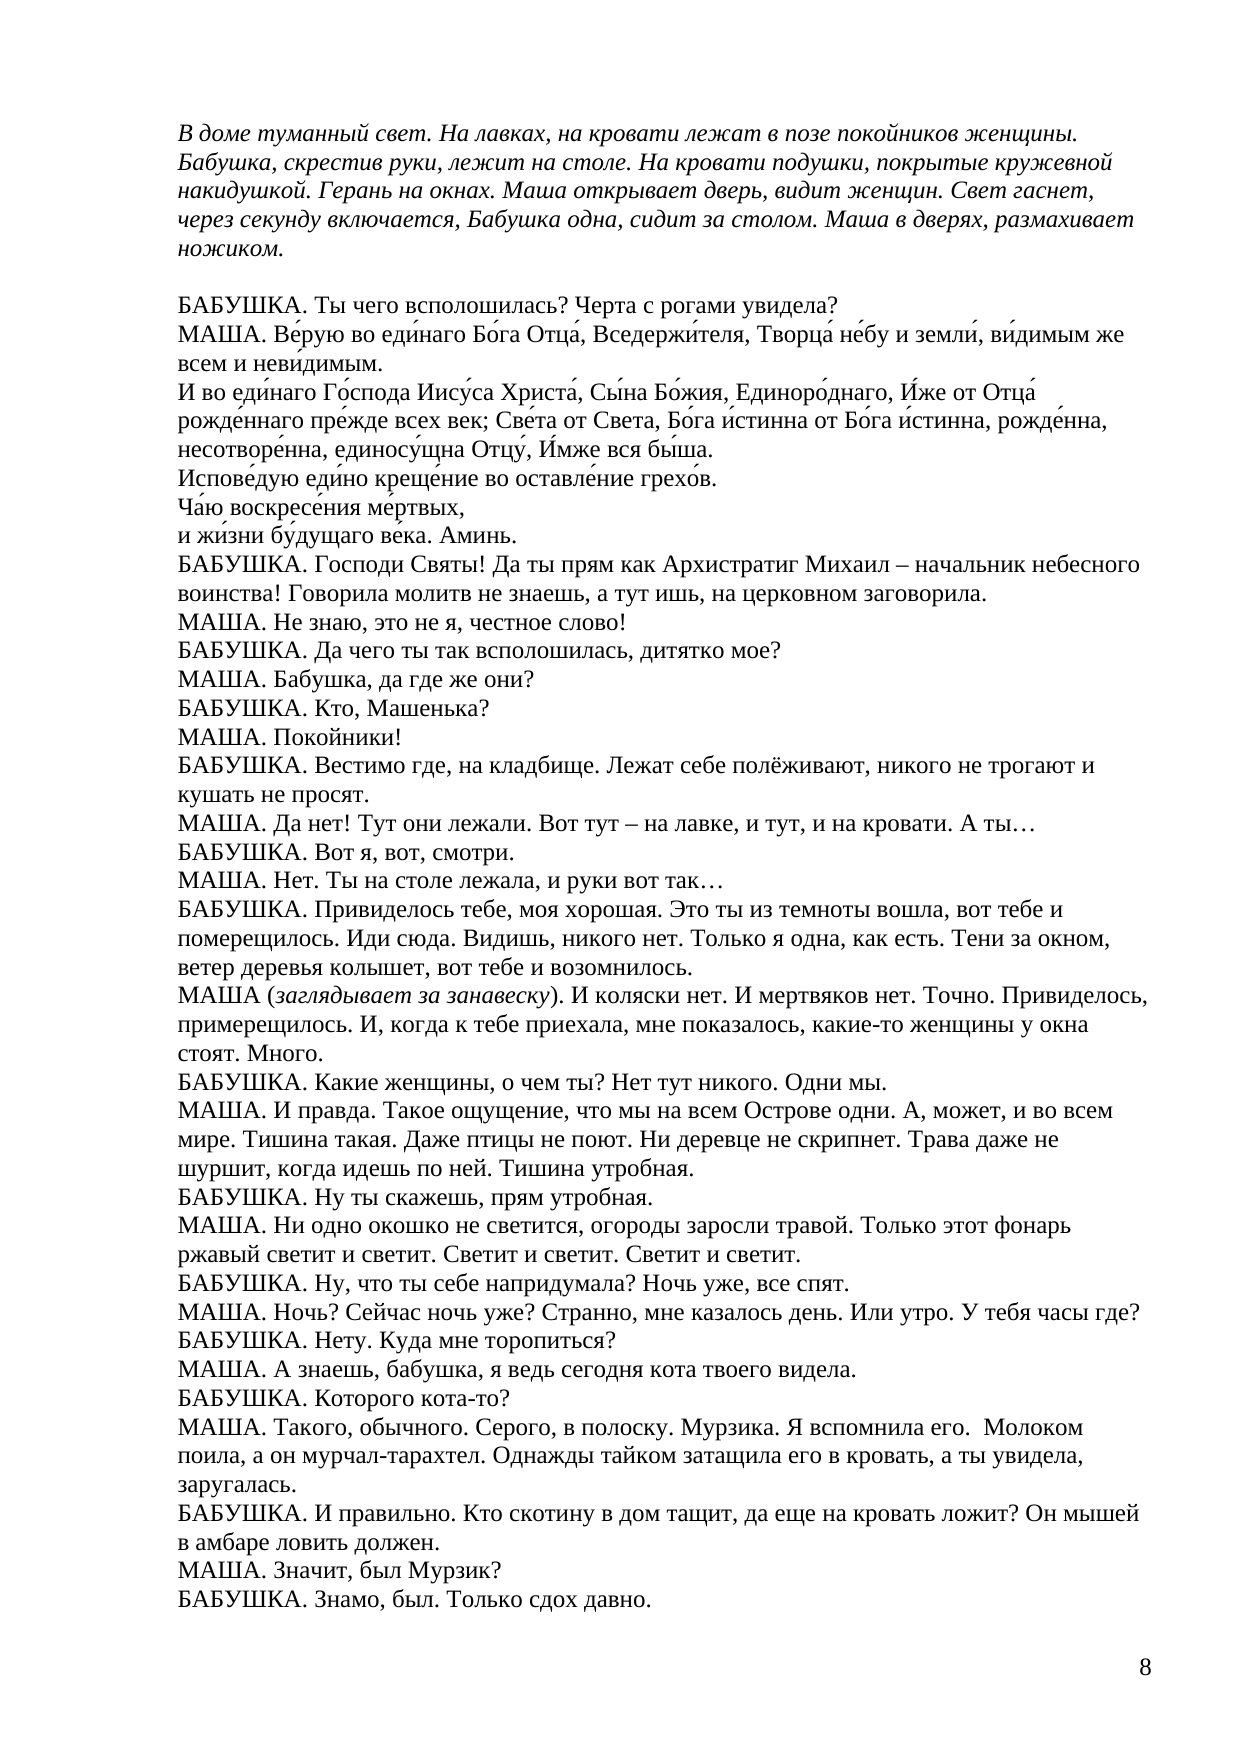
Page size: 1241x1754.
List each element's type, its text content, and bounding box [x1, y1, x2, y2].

text БАБУШКА. Ну ты скажешь, прям утробная. [177, 1182, 1152, 1211]
text БАБУШКА. Привиделось тебе, моя хорошая. Это ты из темноты вошла, вот тебе и померещилось. Иди сюда. Видишь, никого нет. Только я одна, как есть. Тени за окном, ветер деревья колышет, вот тебе и возомнилось. [177, 894, 1152, 981]
text БАБУШКА. Которого кота-то? [177, 1383, 1152, 1412]
text и жи́зни бу́дущаго ве́ка. Аминь. [177, 521, 1152, 549]
text МАША. Покойники! [177, 722, 1152, 751]
text БАБУШКА. Вестимо где, на кладбище. Лежат себе полёживают, никого не трогают и кушать не просят. [177, 751, 1152, 808]
text БАБУШКА. Да чего ты так всполошилась, дитятко мое? [177, 636, 1152, 664]
text БАБУШКА. Господи Святы! Да ты прям как Архистратиг Михаил – начальник небесного воинства! Говорила молитв не знаешь, а тут ишь, на церковном заговорила. [177, 549, 1152, 607]
text МАША. Да нет! Тут они лежали. Вот тут – на лавке, и тут, и на кровати. А ты… [177, 808, 1152, 837]
text МАША. Не знаю, это не я, честное слово! [177, 607, 1152, 636]
text БАБУШКА. И правильно. Кто скотину в дом тащит, да еще на кровать ложит? Он мышей в амбаре ловить должен. [177, 1498, 1152, 1556]
text БАБУШКА. Знамо, был. Только сдох давно. [177, 1584, 1152, 1613]
text МАША. Нет. Ты на столе лежала, и руки вот так… [177, 866, 1152, 894]
text БАБУШКА. Какие женщины, о чем ты? Нет тут никого. Одни мы. [177, 1067, 1152, 1096]
text И во еди́наго Го́спода Иису́са Христа́, Сы́на Бо́жия, Единоро́днаго, И́же от Отца́ рожде́ннаго пре́жде всех век; Све́та от Света, Бо́га и́стинна от Бо́га и́стинна, рожде́нна, несотворе́нна, единосу́щна Отцу́, И́мже вся бы́ша. [177, 377, 1152, 463]
text МАША. И правда. Такое ощущение, что мы на всем Острове одни. А, может, и во всем мире. Тишина такая. Даже птицы не поют. Ни деревце не скрипнет. Трава даже не шуршит, когда идешь по ней. Тишина утробная. [177, 1096, 1152, 1182]
text МАША (заглядывает за занавеску). И коляски нет. И мертвяков нет. Точно. Привиделось, примерещилось. И, когда к тебе приехала, мне показалось, какие-то женщины у окна стоят. Много. [177, 981, 1152, 1067]
text БАБУШКА. Ты чего всполошилась? Черта с рогами увидела? [177, 291, 1152, 319]
text МАША. Ни одно окошко не светится, огороды заросли травой. Только этот фонарь ржавый светит и светит. Светит и светит. Светит и светит. [177, 1211, 1152, 1268]
text БАБУШКА. Вот я, вот, смотри. [177, 837, 1152, 866]
text БАБУШКА. Ну, что ты себе напридумала? Ночь уже, все спят. [177, 1268, 1152, 1297]
text БАБУШКА. Кто, Машенька? [177, 693, 1152, 722]
text МАША. Такого, обычного. Серого, в полоску. Мурзика. Я вспомнила его. Молоком поила, а он мурчал-тарахтел. Однажды тайком затащила его в кровать, а ты увидела, заругалась. [177, 1412, 1152, 1498]
text МАША. Бабушка, да где же они? [177, 664, 1152, 693]
text Испове́дую еди́но креще́ние во оставле́ние грехо́в. [177, 463, 1152, 492]
text МАША. Ночь? Сейчас ночь уже? Странно, мне казалось день. Или утро. У тебя часы где? [177, 1297, 1152, 1326]
text МАША. А знаешь, бабушка, я ведь сегодня кота твоего видела. [177, 1354, 1152, 1383]
text МАША. Значит, был Мурзик? [177, 1556, 1152, 1584]
text МАША. Ве́рую во еди́наго Бо́га Отца́, Вседержи́теля, Творца́ не́бу и земли́, ви́димым же всем и неви́димым. [177, 319, 1152, 377]
text Ча́ю воскресе́ния ме́ртвых, [177, 492, 1152, 521]
text БАБУШКА. Нету. Куда мне торопиться? [177, 1326, 1152, 1354]
text В доме туманный свет. На лавках, на кровати лежат в позе покойников женщины. Бабушка, скрестив руки, лежит на столе. На кровати подушки, покрытые кружевной накидушкой. Герань на окнах. Маша открывает дверь, видит женщин. Свет гаснет, через секунду включается, Бабушка одна, сидит за столом. Маша в дверях, размахивает ножиком. [177, 118, 1152, 262]
